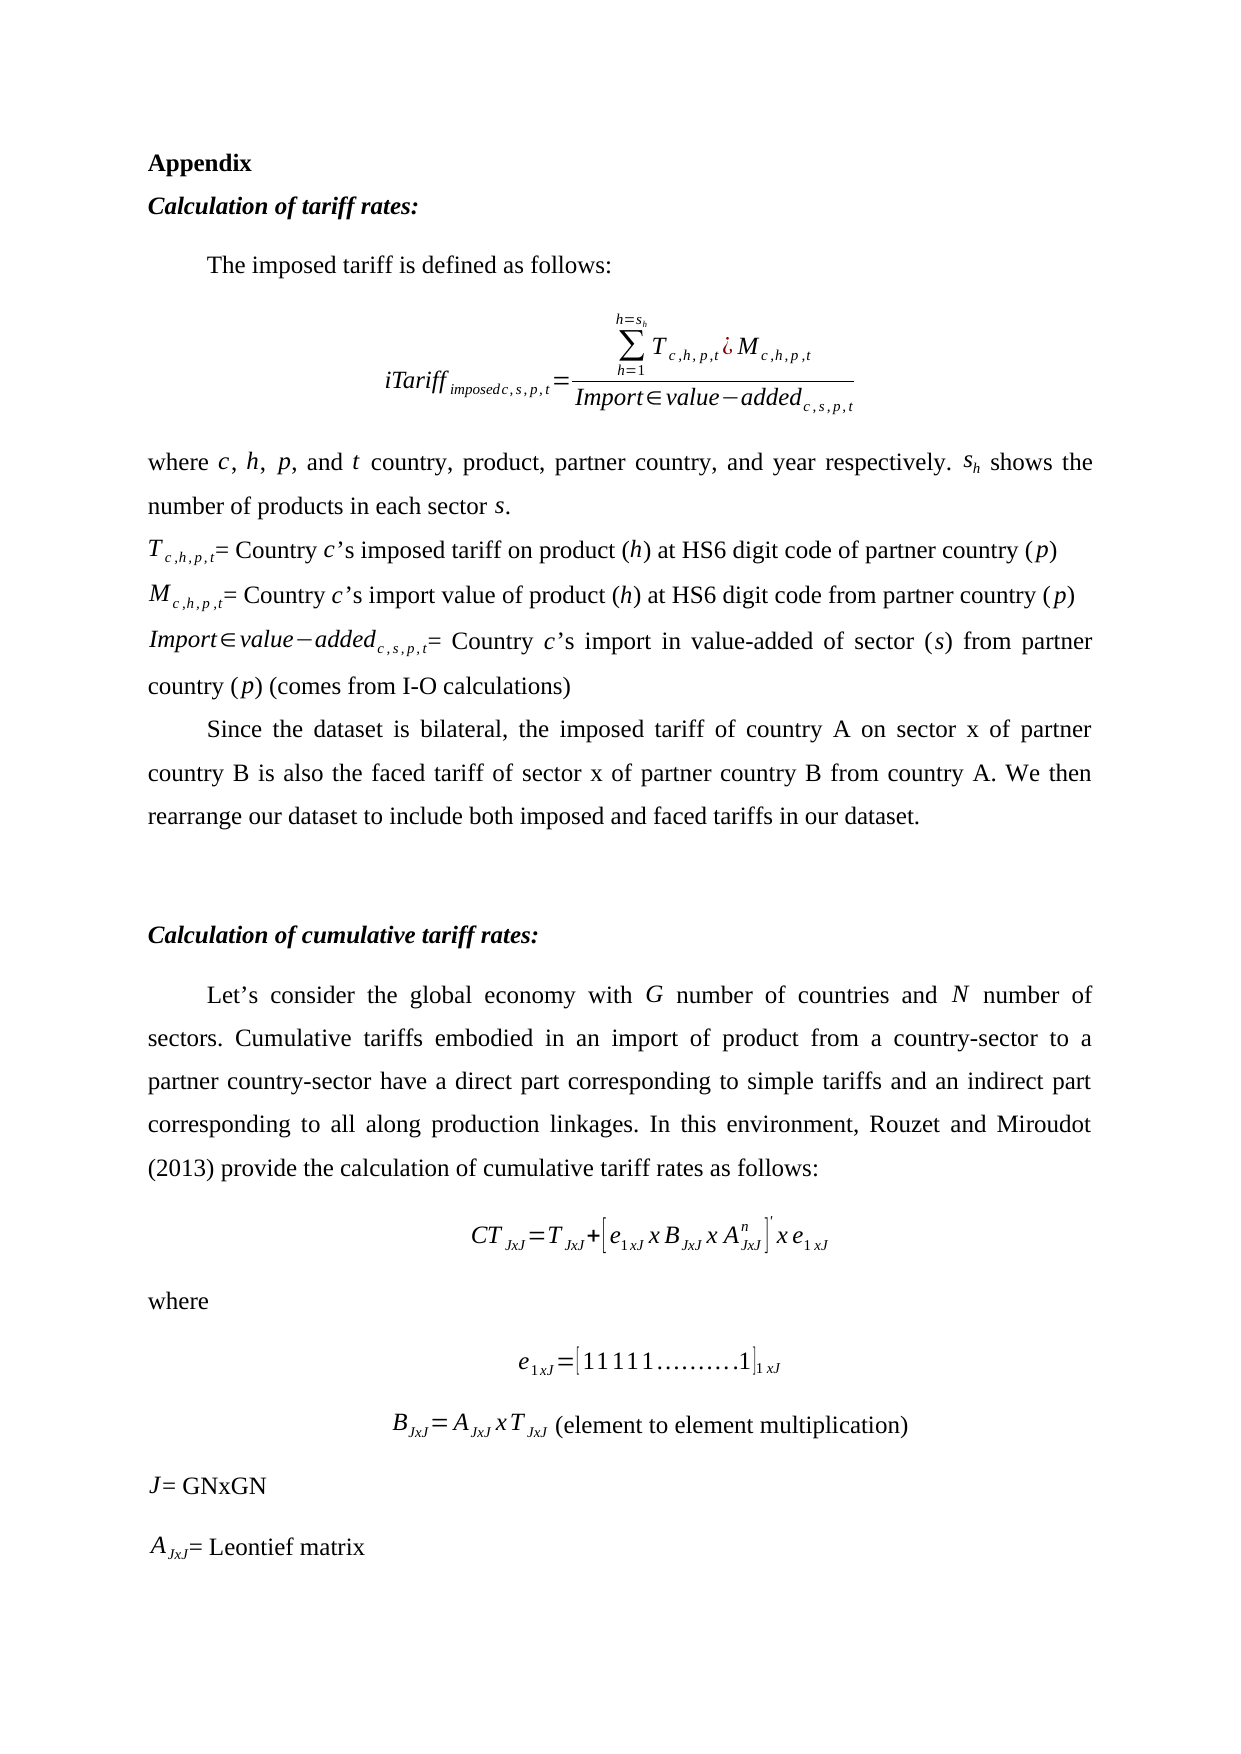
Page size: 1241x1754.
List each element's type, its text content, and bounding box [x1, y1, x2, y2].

text where , , , and country, product, partner country, and year respectively. shows the number of products in each sector . [148, 445, 1093, 520]
text where [148, 1286, 1093, 1314]
text = Leontief matrix [148, 1531, 1093, 1563]
text (element to element multiplication) [148, 1409, 1093, 1440]
text The imposed tariff is defined as follows: [148, 251, 1093, 279]
text Since the dataset is bilateral, the imposed tariff of country A on sector x of partner country B is also the faced tariff of sector x of partner country B from country A. We then rearrange our dataset to include both imposed and faced tariffs in our dataset. [148, 714, 1093, 829]
text Let’s consider the global economy with number of countries and number of sectors. Cumulative tariffs embodied in an import of product from a country-sector to a partner country-sector have a direct part corresponding to simple tariffs and an indirect part corresponding to all along production linkages. In this environment, Rouzet and Miroudot (2013) provide the calculation of cumulative tariff rates as follows: [148, 980, 1093, 1181]
text = Country ’s imposed tariff on product () at HS6 digit code of partner country () [148, 534, 1093, 566]
text = Country ’s import in value-added of sector () from partner country () (comes from I-O calculations) [148, 626, 1093, 700]
text = GNxGN [148, 1471, 1093, 1500]
text = Country ’s import value of product () at HS6 digit code from partner country () [148, 580, 1093, 611]
text Appendix [148, 148, 1093, 176]
text Calculation of cumulative tariff rates: [148, 920, 1093, 949]
text Calculation of tariff rates: [148, 191, 1093, 219]
